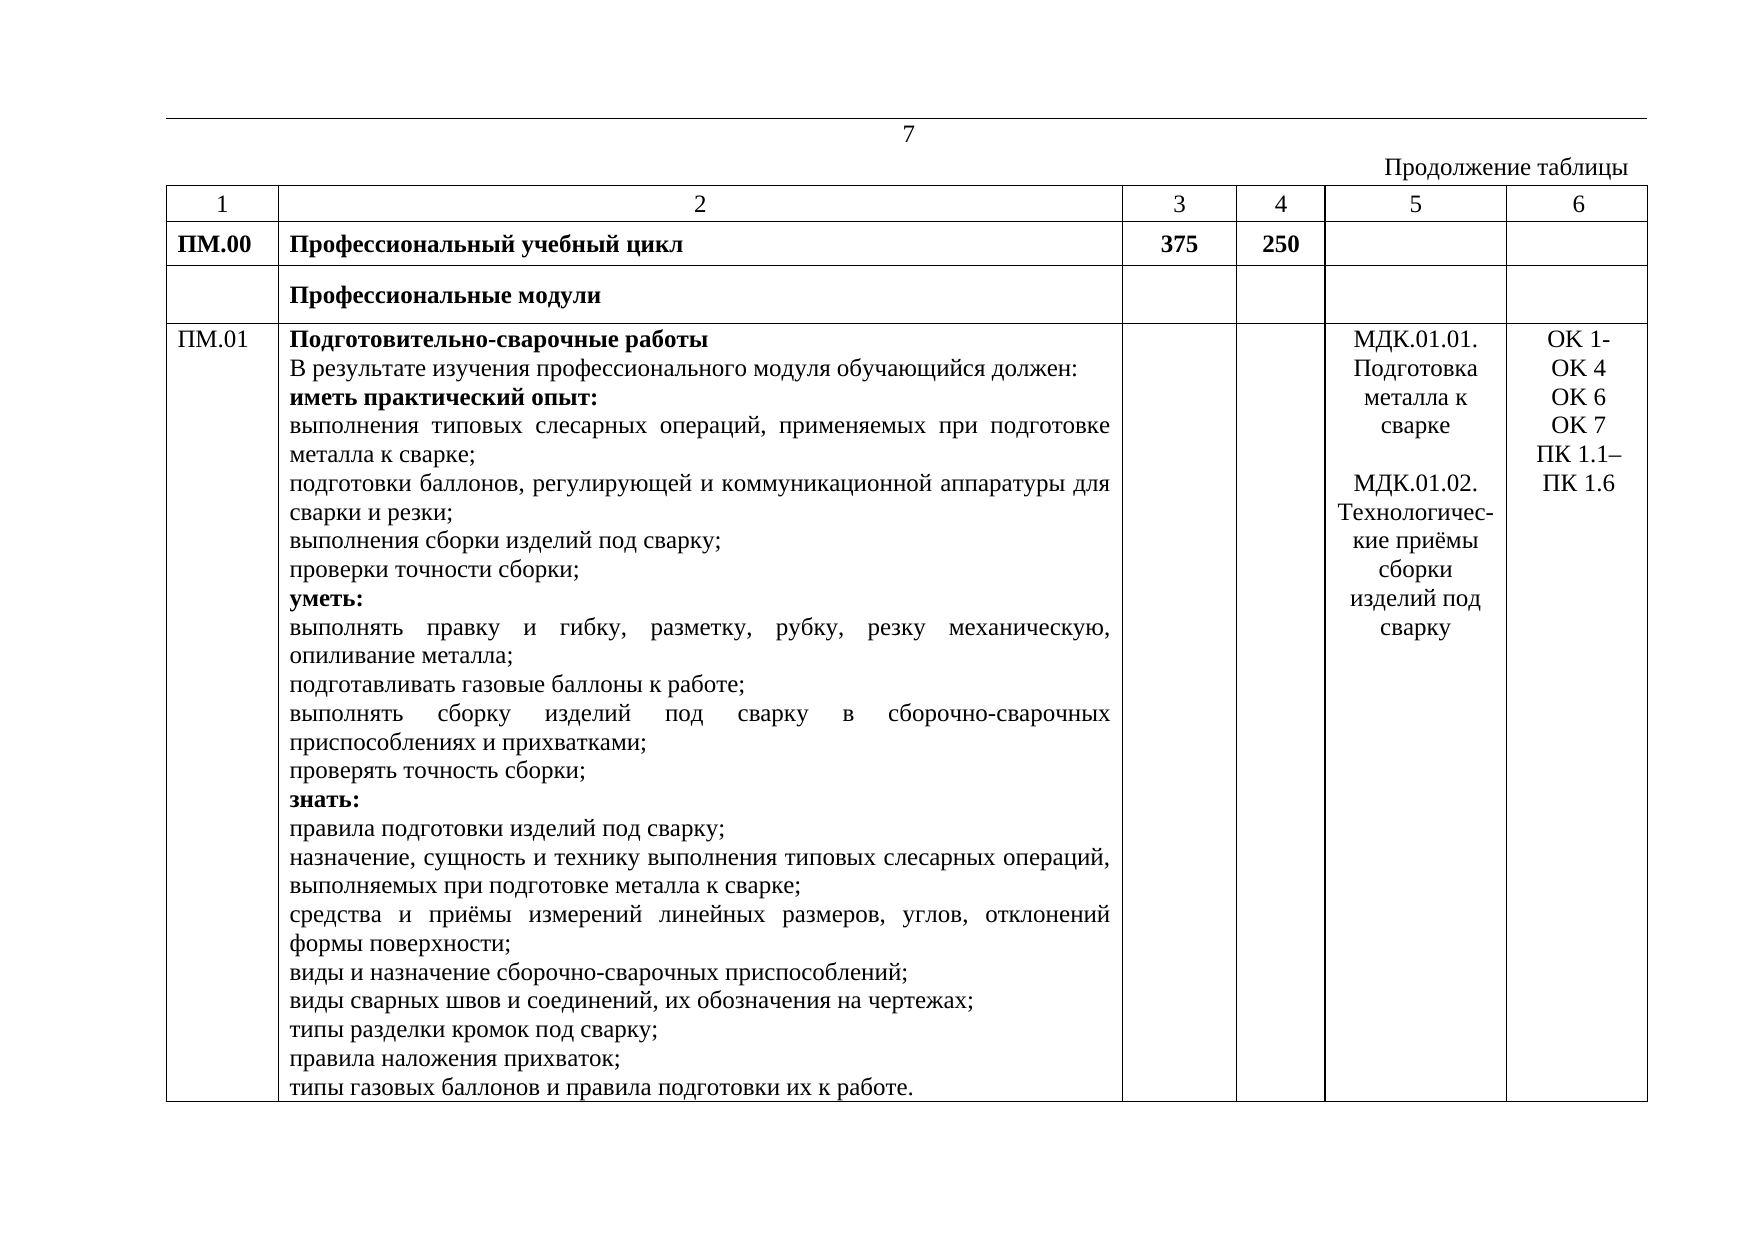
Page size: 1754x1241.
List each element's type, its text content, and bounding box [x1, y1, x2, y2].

table_cell 6 [1507, 186, 1647, 221]
table_cell [1326, 266, 1506, 323]
table_cell 3 [1123, 186, 1236, 221]
table_cell 4 [1237, 186, 1324, 221]
table_cell 375 [1123, 222, 1236, 265]
table_cell 7 Продолжение таблицы [166, 119, 1647, 185]
table_cell Подготовительно-сварочные работы В результате изучения профессионального модуля обучающийся должен: иметь практический опыт: выполнения типовых слесарных операций, применяемых при подготовке металла к сварке; подготовки баллонов, регулирующей и коммуникационной аппаратуры для сварки и резки; выполнения сборки изделий под сварку; проверки точности сборки; уметь: выполнять правку и гибку, разметку, рубку, резку механическую, опиливание металла; подготавливать газовые баллоны к работе; выполнять сборку изделий под сварку в сборочно-сварочных приспособлениях и прихватками; проверять точность сборки; знать: правила подготовки изделий под сварку; назначение, сущность и технику выполнения типовых слесарных операций, выполняемых при подготовке металла к сварке; средства и приёмы измерений линейных размеров, углов, отклонений формы поверхности; виды и назначение сборочно-сварочных приспособлений; виды сварных швов и соединений, их обозначения на чертежах; типы разделки кромок под сварку; правила наложения прихваток; типы газовых баллонов и правила подготовки их к работе. [279, 324, 1122, 1101]
table_cell 250 [1237, 222, 1324, 265]
table_cell Профессиональный учебный цикл [279, 222, 1122, 265]
table_cell 1 [167, 186, 278, 221]
table_cell МДК.01.01. Подготовка металла к сварке МДК.01.02. Технологичес-кие приёмы сборки изделий под сварку [1326, 324, 1506, 1101]
table_cell Профессиональные модули [279, 266, 1122, 323]
table_cell [1507, 222, 1647, 265]
table_cell [1123, 324, 1236, 1101]
table_cell 5 [1326, 186, 1506, 221]
table_cell [1237, 266, 1324, 323]
table_cell [1326, 222, 1506, 265]
table_cell 2 [279, 186, 1122, 221]
table_cell [1507, 266, 1647, 323]
table_cell ПМ.00 [167, 222, 278, 265]
table_cell [167, 266, 278, 323]
table_cell ПМ.01 [167, 324, 278, 1101]
table_cell [1237, 324, 1324, 1101]
table_cell OK 1-OK 4 OK 6 OK 7 ПК 1.1–ПК 1.6 [1507, 324, 1647, 1101]
table_cell [1123, 266, 1236, 323]
